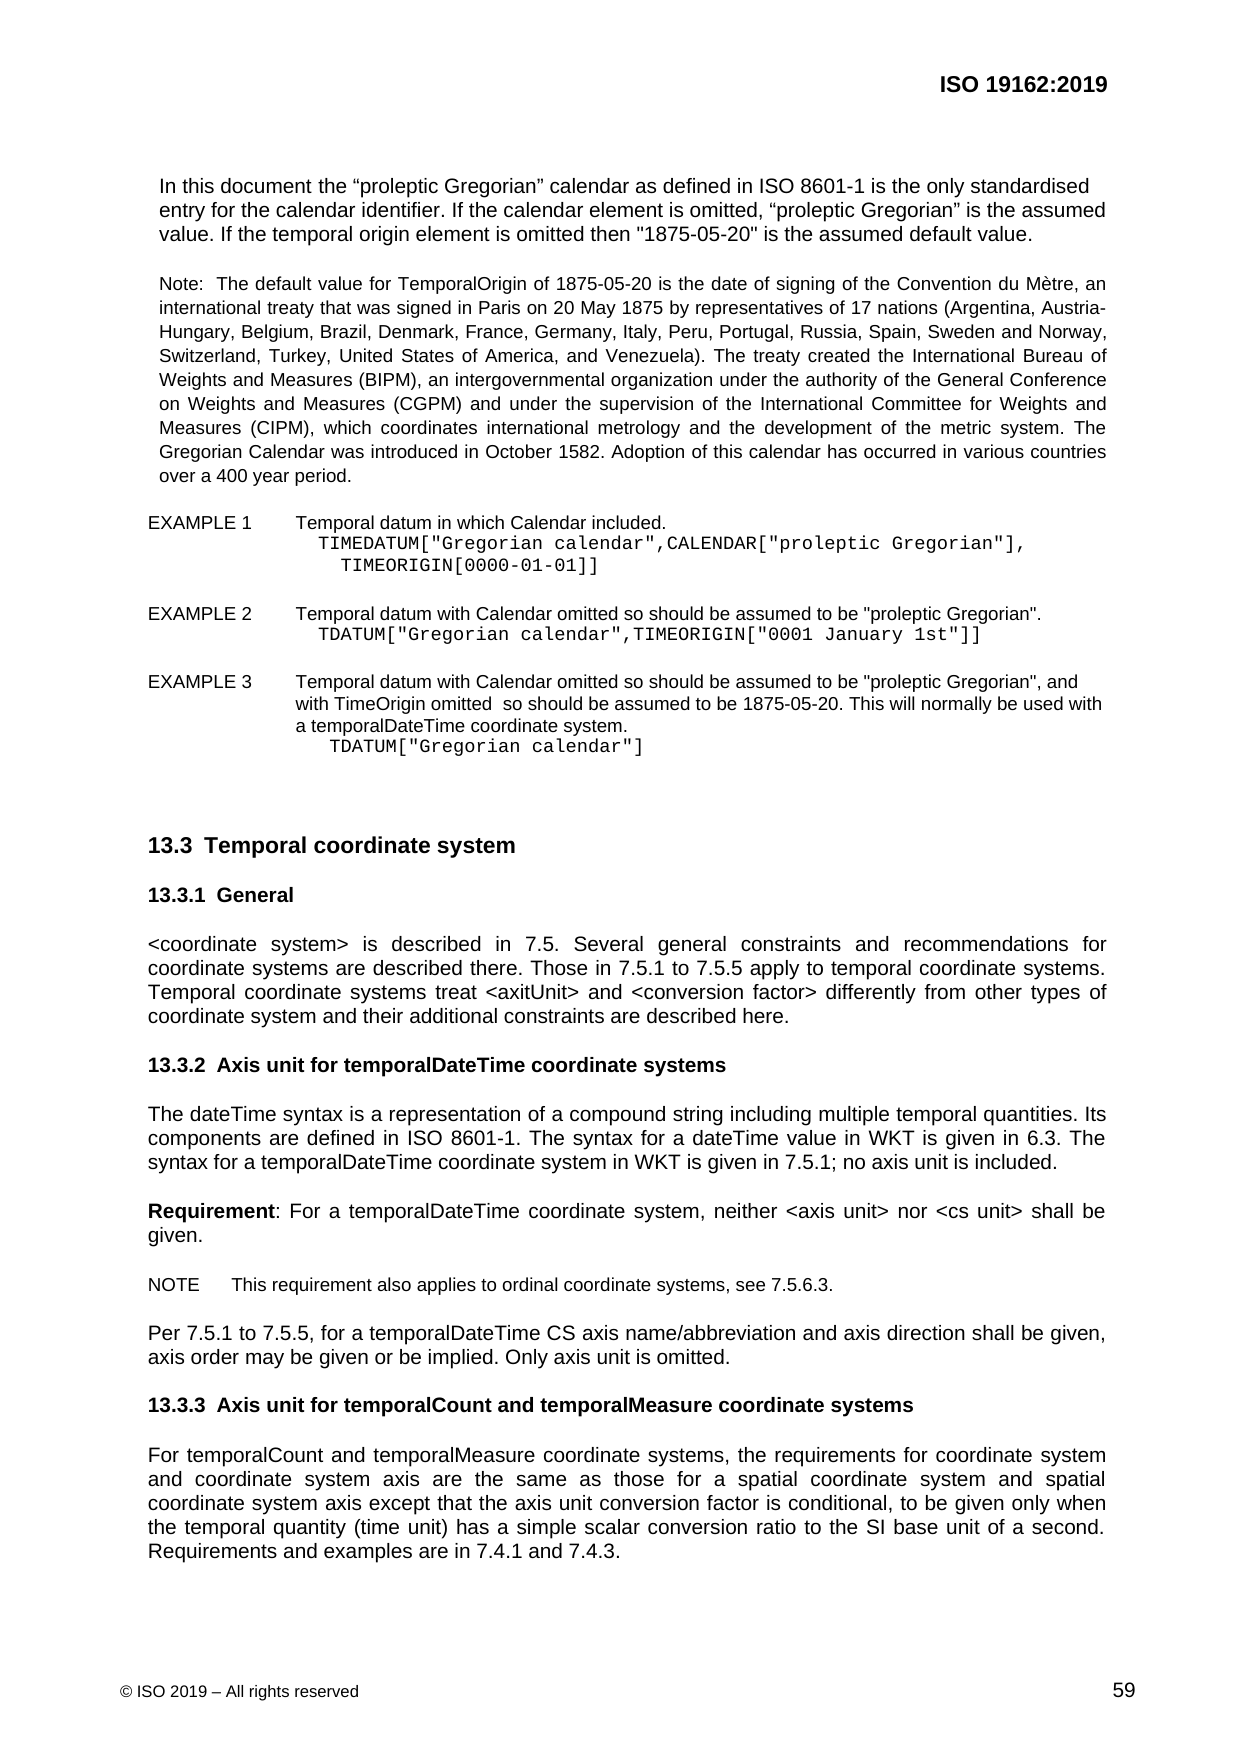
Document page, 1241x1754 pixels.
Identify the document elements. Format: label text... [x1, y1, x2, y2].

text EXAMPLE 2 Temporal datum with Calendar omitted so should be assumed to be "proleptic Gregorian". TDATUM["Gregorian calendar",TIMEORIGIN["0001 January 1st"]] [148, 602, 1107, 646]
text EXAMPLE 3 Temporal datum with Calendar omitted so should be assumed to be "proleptic Gregorian", and with TimeOrigin omitted so should be assumed to be 1875-05-20. This will normally be used with a temporalDateTime coordinate system. TDATUM["Gregorian calendar"] [148, 671, 1107, 758]
text Per 7.5.1 to 7.5.5, for a temporalDateTime CS axis name/abbreviation and axis direction shall be given, axis order may be given or be implied. Only axis unit is omitted. [148, 1321, 1107, 1369]
text EXAMPLE 1 Temporal datum in which Calendar included. TIMEDATUM["Gregorian calendar",CALENDAR["proleptic Gregorian"], TIMEORIGIN[0000-01-01]] [148, 511, 1107, 577]
text For temporalCount and temporalMeasure coordinate systems, the requirements for coordinate system and coordinate system axis are the same as those for a spatial coordinate system and spatial coordinate system axis except that the axis unit conversion factor is conditional, to be given only when the temporal quantity (time unit) has a simple scalar conversion ratio to the SI base unit of a second. Requirements and examples are in 7.4.1 and 7.4.3. [148, 1443, 1107, 1562]
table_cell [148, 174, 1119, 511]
text <coordinate system> is described in 7.5. Several general constraints and recommendations for coordinate systems are described there. Those in 7.5.1 to 7.5.5 apply to temporal coordinate systems. Temporal coordinate systems treat <axitUnit> and <conversion factor> differently from other types of coordinate system and their additional constraints are described here. [148, 932, 1107, 1028]
subtitle Axis unit for temporalCount and temporalMeasure coordinate systems [148, 1394, 1107, 1418]
subtitle Temporal coordinate system [148, 832, 1107, 858]
subtitle General [148, 883, 1107, 907]
text NOTE This requirement also applies to ordinal coordinate systems, see 7.5.6.3. [148, 1272, 1107, 1296]
text The dateTime syntax is a representation of a compound string including multiple temporal quantities. Its components are defined in ISO 8601-1. The syntax for a dateTime value in WKT is given in 6.3. The syntax for a temporalDateTime coordinate system in WKT is given in 7.5.1; no axis unit is included. [148, 1102, 1107, 1174]
text Requirement: For a temporalDateTime coordinate system, neither <axis unit> nor <cs unit> shall be given. [148, 1199, 1107, 1247]
subtitle Axis unit for temporalDateTime coordinate systems [148, 1053, 1107, 1077]
